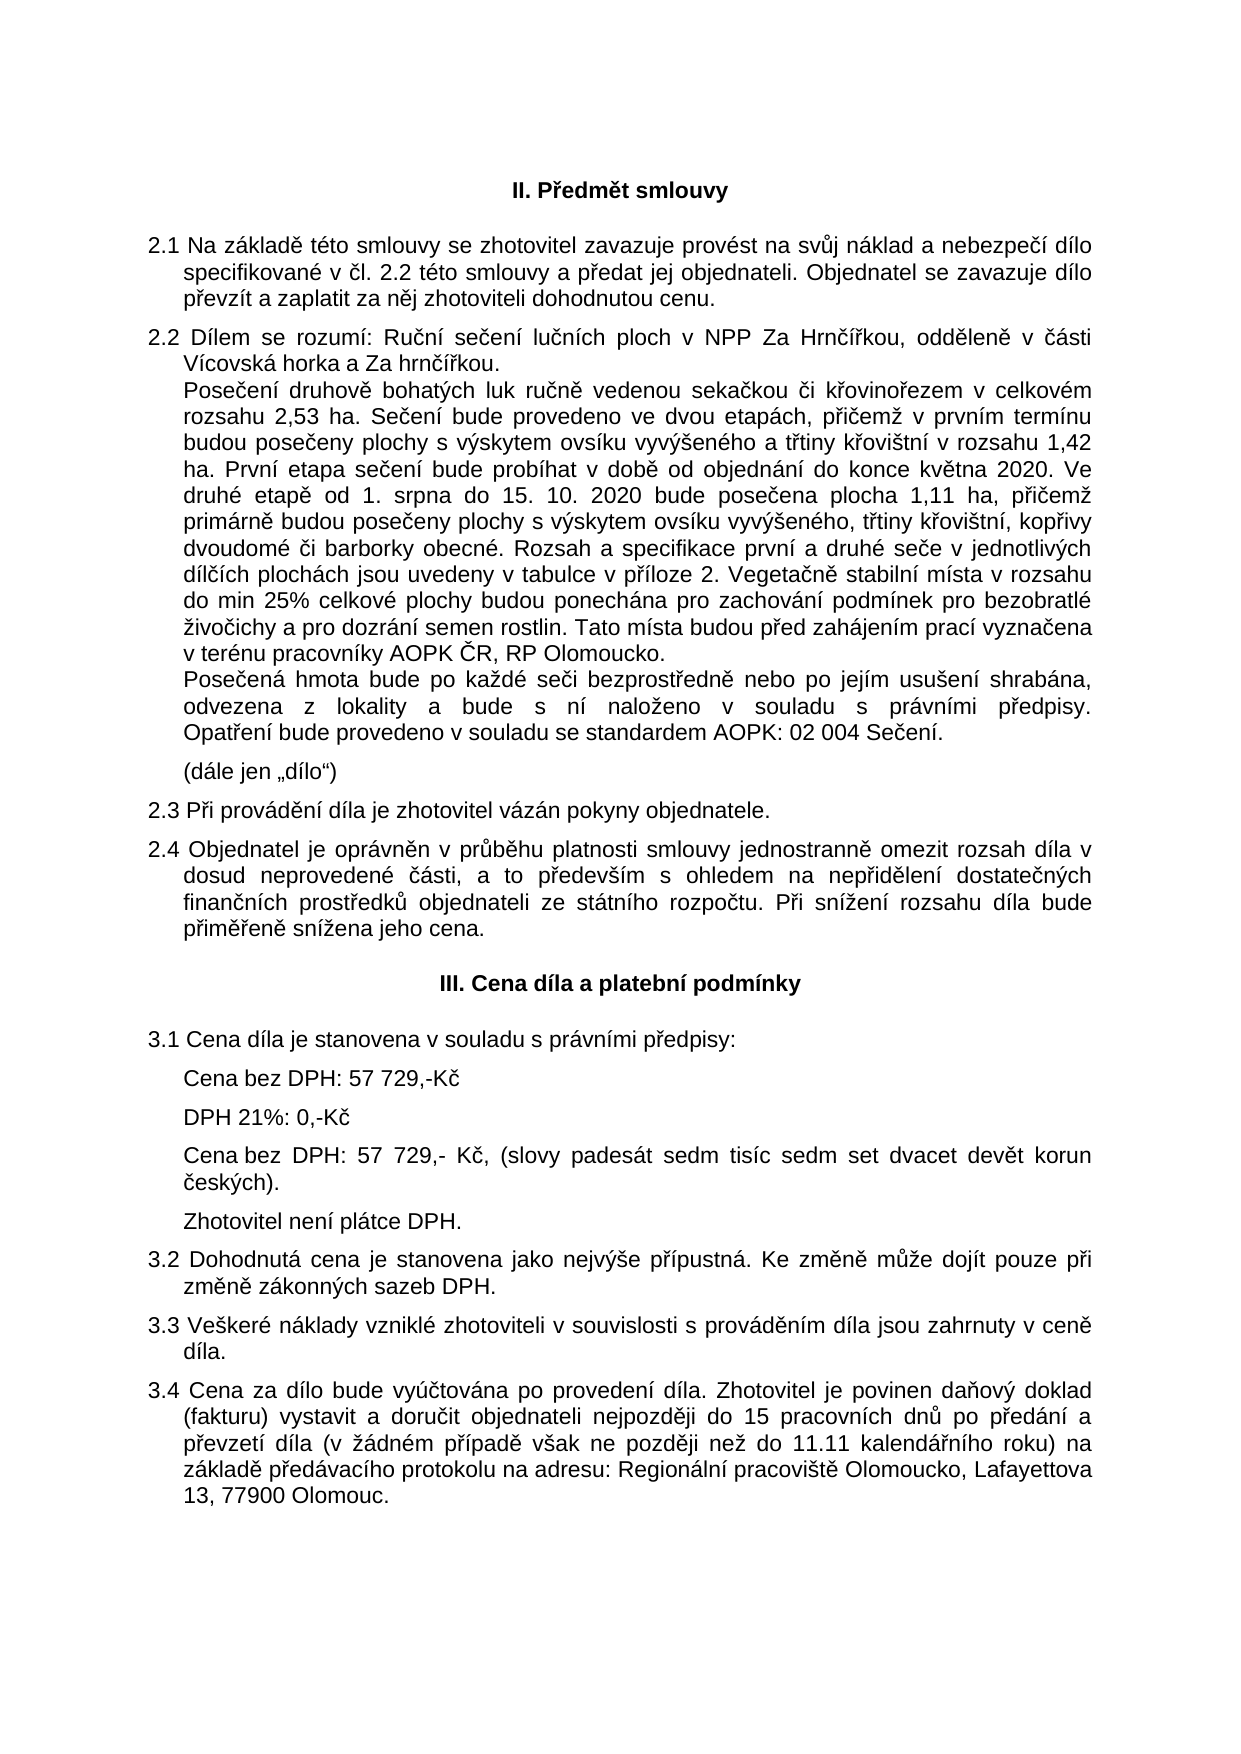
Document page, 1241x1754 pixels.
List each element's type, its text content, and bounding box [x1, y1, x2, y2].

text 3.4 Cena za dílo bude vyúčtována po provedení díla. Zhotovitel je povinen daňový doklad (fakturu) vystavit a doručit objednateli nejpozději do 15 pracovních dnů po předání a převzetí díla (v žádném případě však ne později než do 11.11 kalendářního roku) na základě předávacího protokolu na adresu: Regionální pracoviště Olomoucko, Lafayettova 13, 77900 Olomouc. [148, 1377, 1093, 1509]
text Zhotovitel není plátce DPH. [183, 1208, 1093, 1234]
text 3.1 Cena díla je stanovena v souladu s právními předpisy: [148, 1026, 1093, 1052]
text Cena bez DPH: 57 729,-Kč [183, 1065, 1093, 1091]
text 3.3 Veškeré náklady vzniklé zhotoviteli v souvislosti s prováděním díla jsou zahrnuty v ceně díla. [148, 1312, 1093, 1364]
text DPH 21%: 0,-Kč [183, 1103, 1093, 1130]
text Cena bez DPH: 57 729,- Kč, (slovy padesát sedm tisíc sedm set dvacet devět korun českých). [183, 1142, 1093, 1195]
text 2.2 Dílem se rozumí: Ruční sečení lučních ploch v NPP Za Hrnčířkou, odděleně v části Vícovská horka a Za hrnčířkou. [148, 324, 1093, 377]
text Posečená hmota bude po každé seči bezprostředně nebo po jejím usušení shrabána, odvezena z lokality a bude s ní naloženo v souladu s právními předpisy. Opatření bude provedeno v souladu se standardem AOPK: 02 004 Sečení. [148, 666, 1093, 746]
text Posečení druhově bohatých luk ručně vedenou sekačkou či křovinořezem v celkovém rozsahu 2,53 ha. Sečení bude provedeno ve dvou etapách, přičemž v prvním termínu budou posečeny plochy s výskytem ovsíku vyvýšeného a třtiny křovištní v rozsahu 1,42 ha. První etapa sečení bude probíhat v době od objednání do konce května 2020. Ve druhé etapě od 1. srpna do 15. 10. 2020 bude posečena plocha 1,11 ha, přičemž primárně budou posečeny plochy s výskytem ovsíku vyvýšeného, třtiny křovištní, kopřivy dvoudomé či barborky obecné. Rozsah a specifikace první a druhé seče v jednotlivých dílčích plochách jsou uvedeny v tabulce v příloze 2. Vegetačně stabilní místa v rozsahu do min 25% celkové plochy budou ponechána pro zachování podmínek pro bezobratlé živočichy a pro dozrání semen rostlin. Tato místa budou před zahájením prací vyznačena v terénu pracovníky AOPK ČR, RP Olomoucko. [183, 377, 1093, 666]
text III. Cena díla a platební podmínky [148, 970, 1093, 997]
text II. Předmět smlouvy [148, 177, 1093, 203]
text 3.2 Dohodnutá cena je stanovena jako nejvýše přípustná. Ke změně může dojít pouze při změně zákonných sazeb DPH. [148, 1246, 1093, 1299]
text (dále jen „dílo“) [183, 758, 1093, 784]
text 2.1 Na základě této smlouvy se zhotovitel zavazuje provést na svůj náklad a nebezpečí dílo specifikované v čl. 2.2 této smlouvy a předat jej objednateli. Objednatel se zavazuje dílo převzít a zaplatit za něj zhotoviteli dohodnutou cenu. [148, 232, 1093, 311]
text 2.3 Při provádění díla je zhotovitel vázán pokyny objednatele. [148, 797, 1093, 823]
text 2.4 Objednatel je oprávněn v průběhu platnosti smlouvy jednostranně omezit rozsah díla v dosud neprovedené části, a to především s ohledem na nepřidělení dostatečných finančních prostředků objednateli ze státního rozpočtu. Při snížení rozsahu díla bude přiměřeně snížena jeho cena. [148, 836, 1093, 941]
